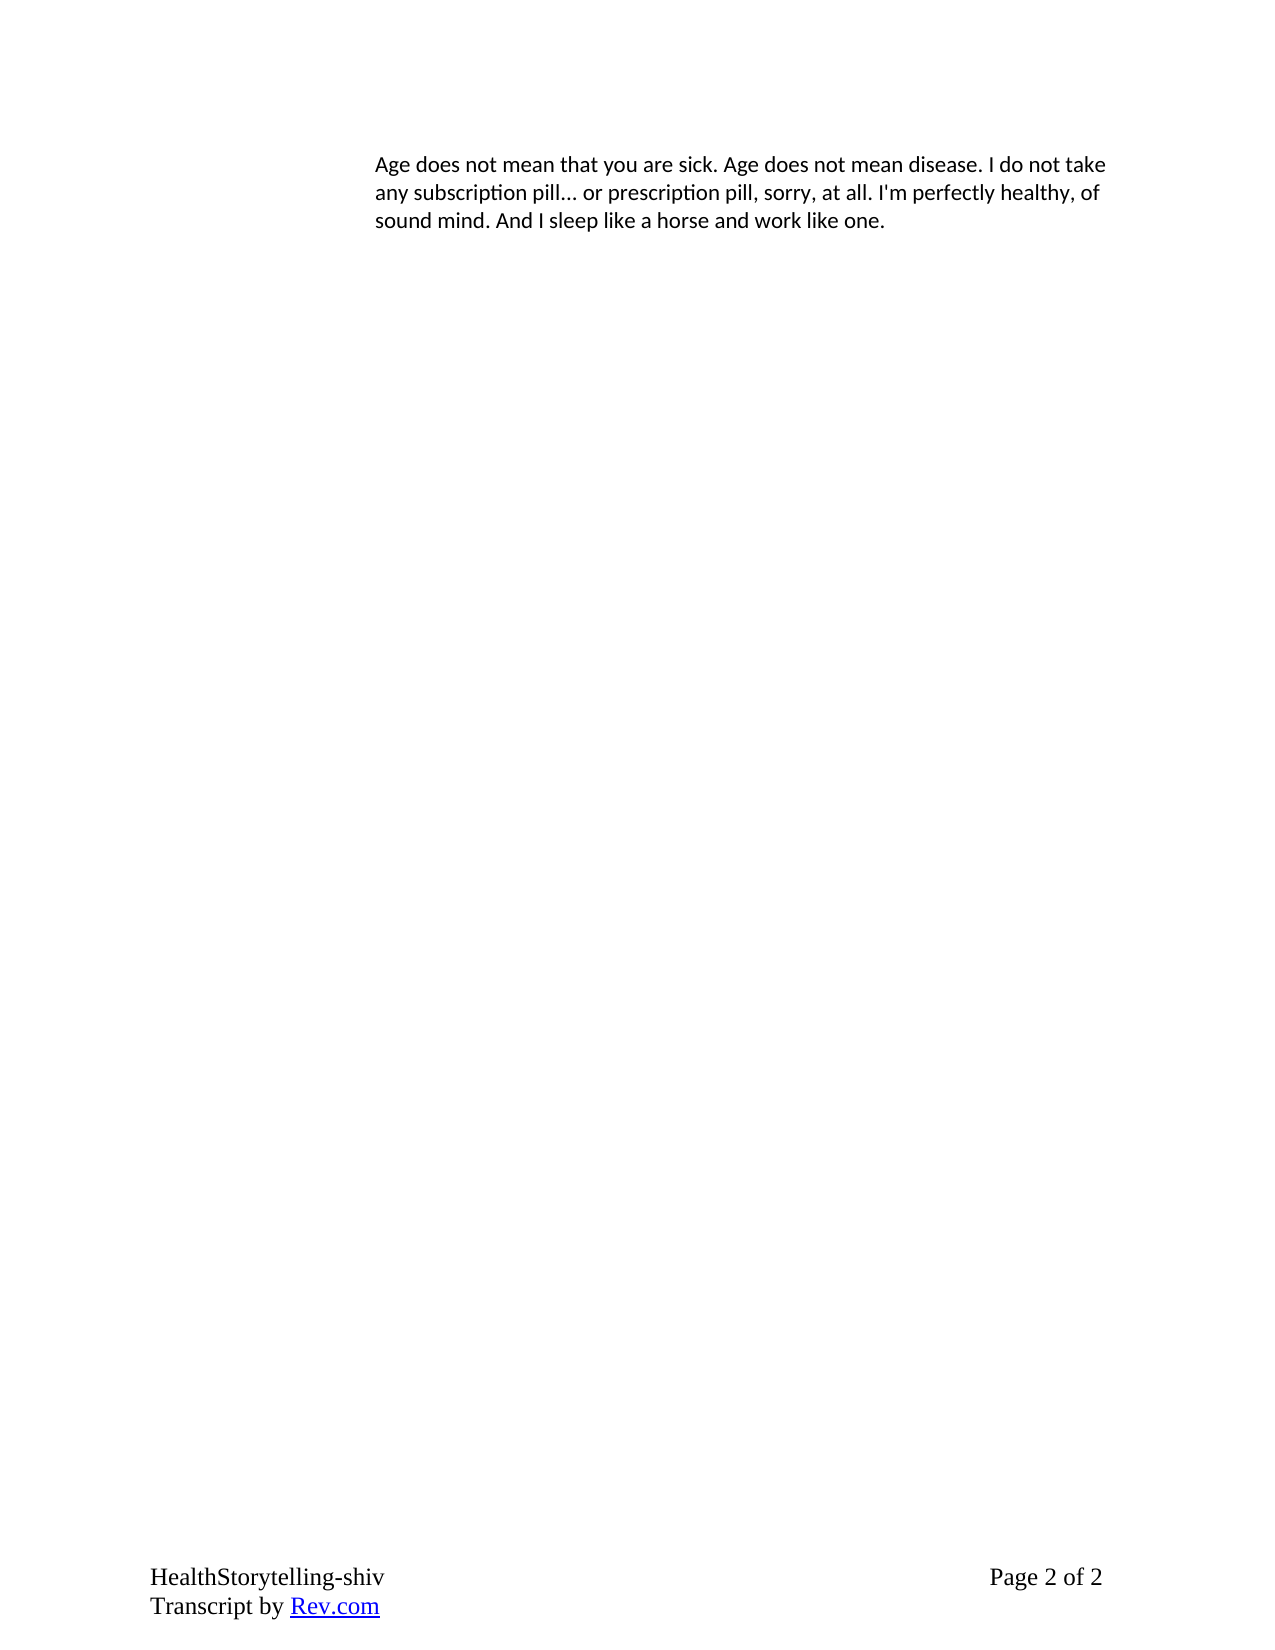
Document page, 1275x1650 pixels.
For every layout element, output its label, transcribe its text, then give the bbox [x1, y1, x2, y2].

text Age does not mean that you are sick. Age does not mean disease. I do not take any subscription pill... or prescription pill, sorry, at all. I'm perfectly healthy, of sound mind. And I sleep like a horse and work like one. [150, 150, 1125, 234]
